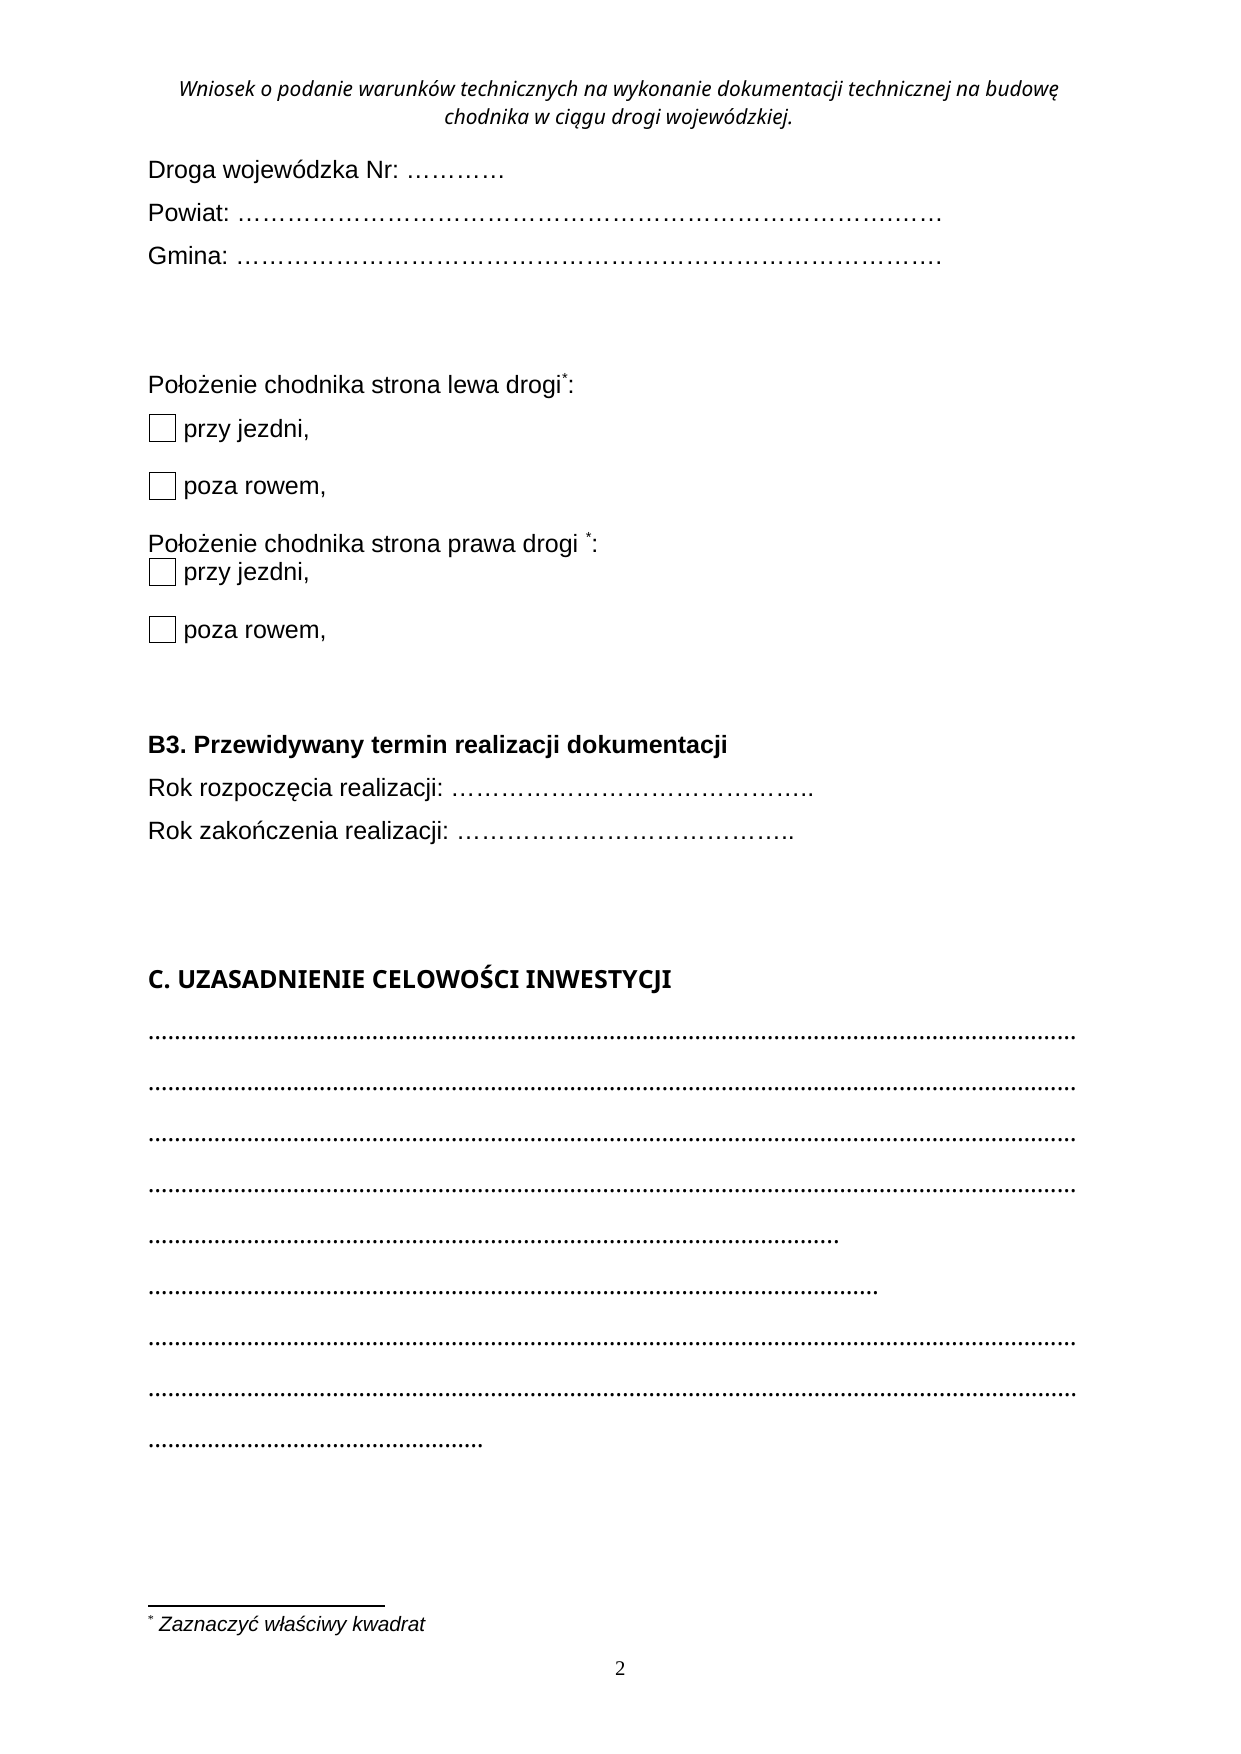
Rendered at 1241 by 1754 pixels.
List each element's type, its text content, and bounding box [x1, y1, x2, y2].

text ………………………………………………………………………………………………………………………………………………………………………………………………………………………………………………………………………………………………………………………………………………………………………………………………………………………………………………………………………………………………………………………………………………………………………………………………………………...………………………………………………………………………………………………… [148, 1012, 1092, 1302]
subtitle poza rowem, [148, 471, 1092, 500]
subtitle poza rowem, [148, 615, 1092, 643]
text Rok zakończenia realizacji: ………………………………….. [148, 816, 1092, 845]
text Gmina: …………………………………………………………………………. [148, 241, 1092, 270]
text Położenie chodnika strona prawa drogi *: [148, 528, 1092, 557]
text ……………………………………………………………………………………………………………………………………………………………………………………………………………………………………………………………………………………………………… [148, 1319, 1092, 1455]
text C. UZASADNIENIE CELOWOŚCI INWESTYCJI [148, 961, 1092, 995]
text Droga wojewódzka Nr: ………… [148, 155, 1092, 183]
text Położenie chodnika strona lewa drogi: [148, 370, 1092, 399]
text Rok rozpoczęcia realizacji: …………………………………….. [148, 773, 1092, 802]
text Powiat: …………………………………………………………………….…… [148, 198, 1092, 227]
text B3. Przewidywany termin realizacji dokumentacji [148, 730, 1092, 758]
text przy jezdni, [148, 413, 1092, 442]
text przy jezdni, [148, 557, 1092, 586]
